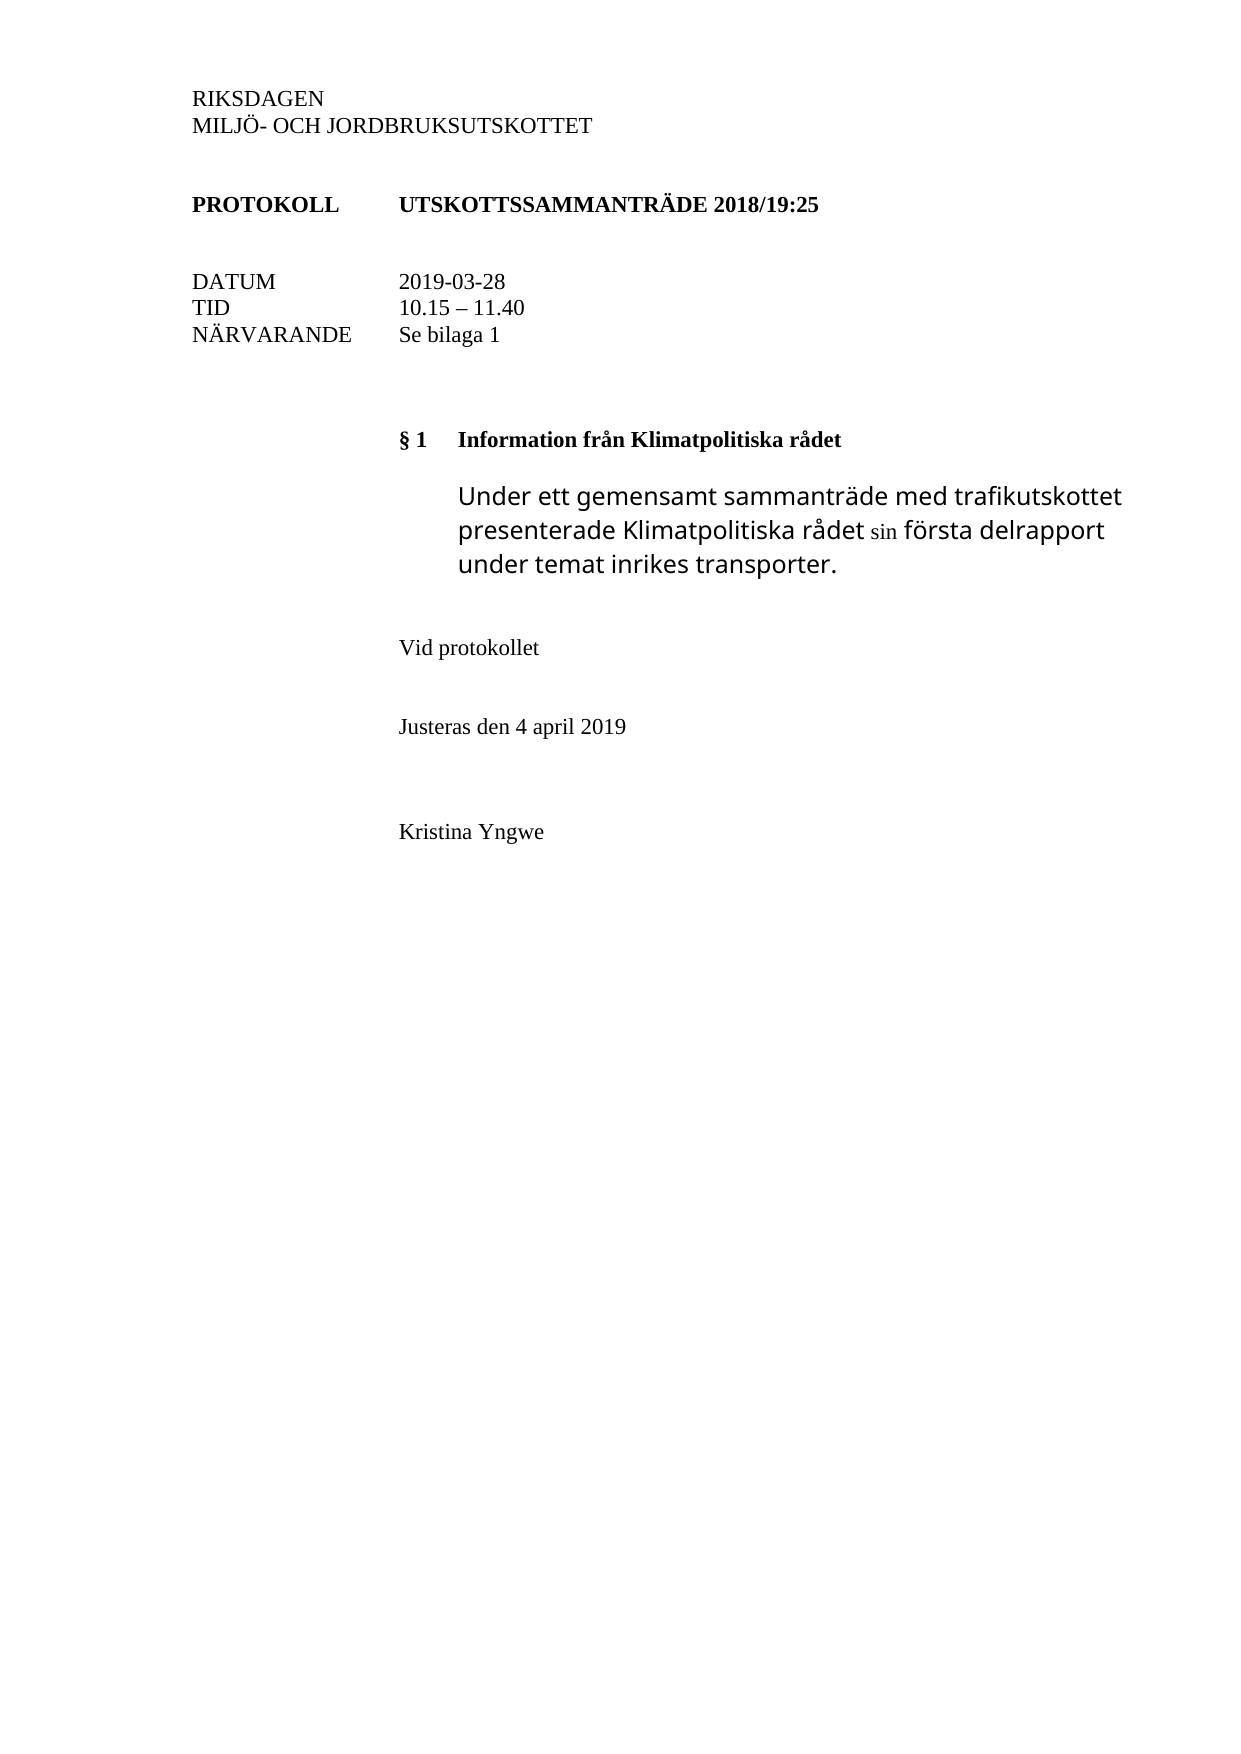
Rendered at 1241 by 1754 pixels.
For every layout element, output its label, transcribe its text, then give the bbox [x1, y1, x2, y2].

table_cell TID [185, 295, 391, 321]
table_cell NÄRVARANDE [185, 321, 391, 347]
table_cell Vid protokollet Justeras den 4 april 2019 Kristina Yngwe [391, 608, 1137, 845]
table_cell Se bilaga 1 [391, 321, 1064, 347]
table_cell DATUM [185, 268, 391, 294]
table_cell 10.15 – 11.40 [391, 295, 1064, 321]
table_header § 1 [391, 426, 450, 607]
table_header Information från Klimatpolitiska rådet Under ett gemensamt sammanträde med trafikutskottet presenterade Klimatpolitiska rådet sin första delrapport under temat inrikes transporter. [450, 426, 1174, 607]
table_header PROTOKOLL [185, 191, 391, 268]
table_cell 2019-03-28 [391, 268, 1064, 294]
table_header UTSKOTTSSAMMANTRÄDE 2018/19:25 [391, 191, 1064, 268]
table_header RIKSDAGEN MILJÖ- OCH JORDBRUKSUTSKOTTET [185, 85, 1137, 138]
